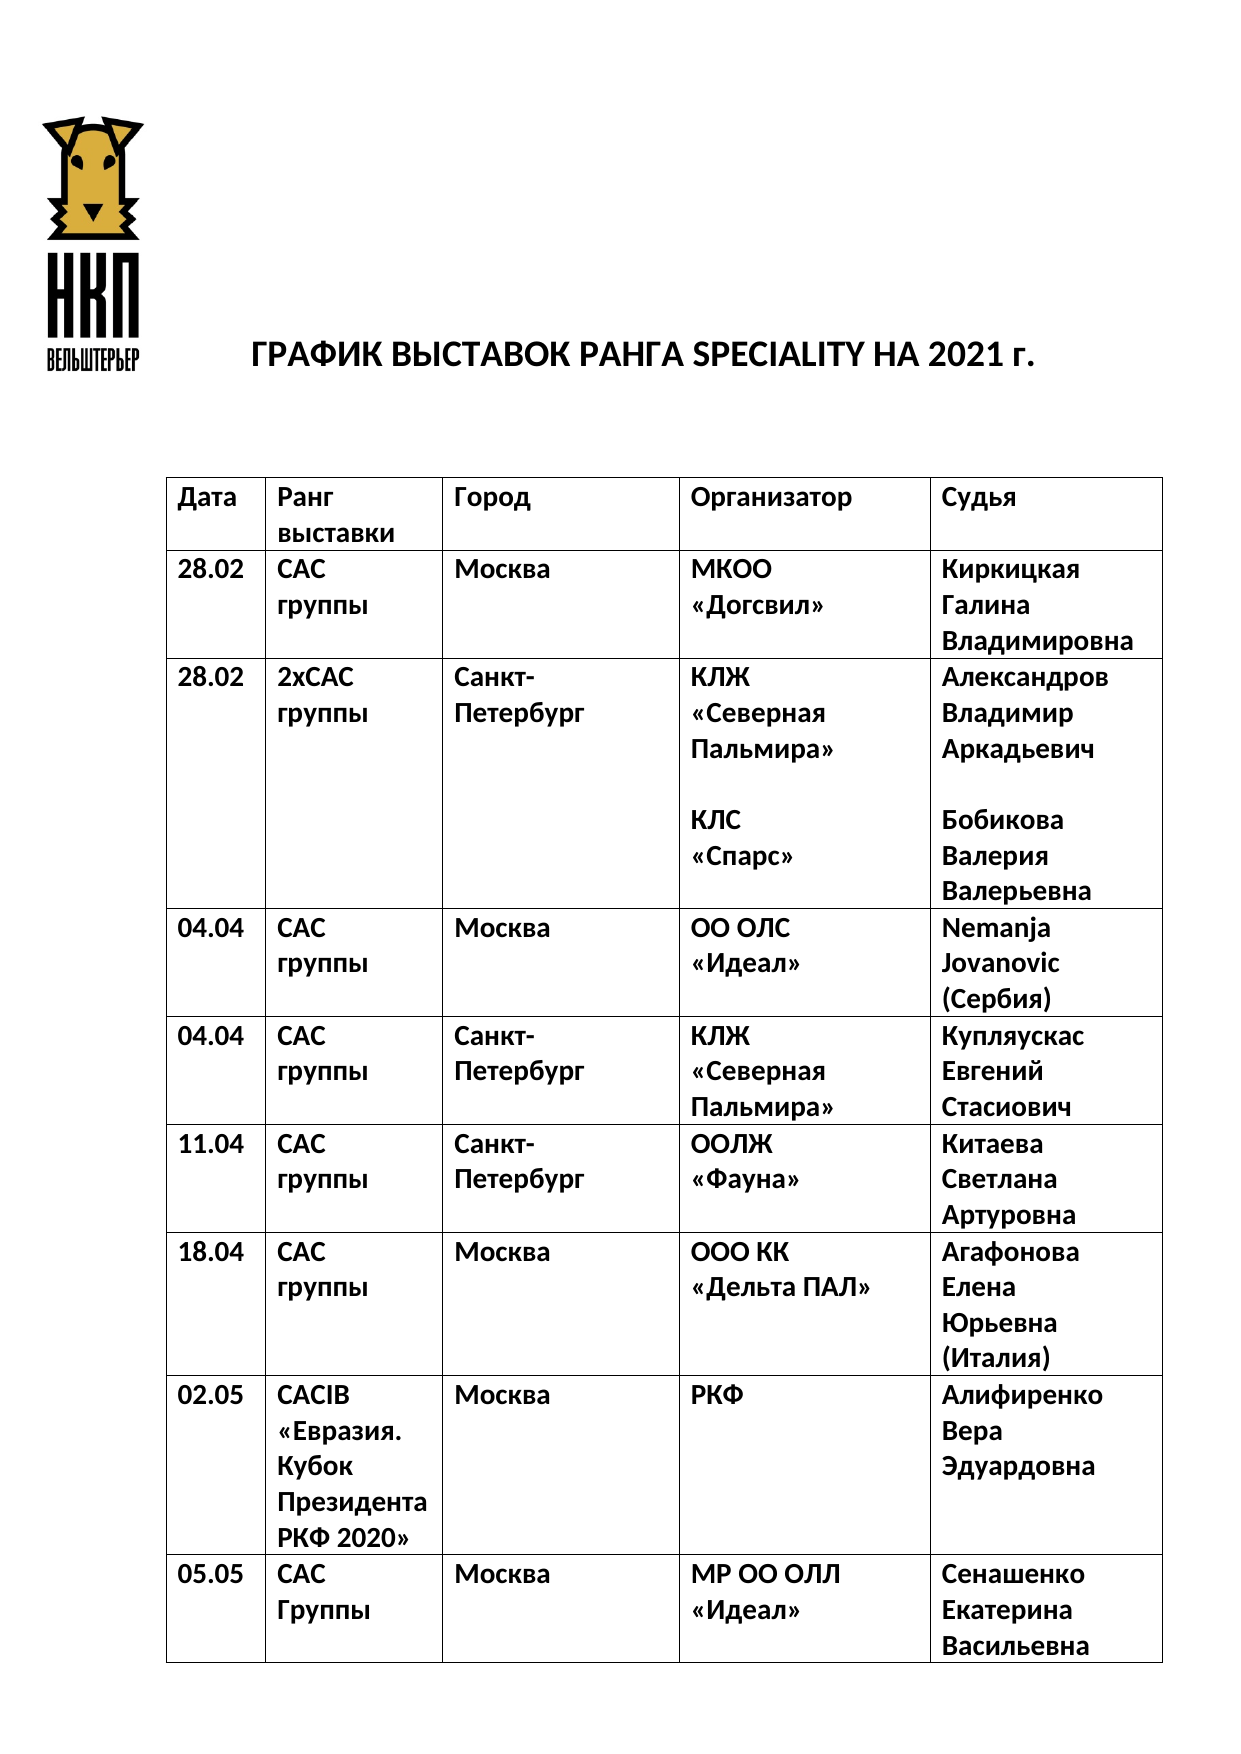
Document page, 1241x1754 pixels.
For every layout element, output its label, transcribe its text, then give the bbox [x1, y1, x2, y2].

table_cell Москва [443, 1376, 679, 1554]
table_cell САС группы [266, 909, 442, 1016]
table_cell 2хСАС группы [266, 659, 442, 908]
table_cell 04.04 [167, 1017, 265, 1124]
table_header Организатор [680, 478, 930, 549]
table_header Ранг выставки [266, 478, 442, 549]
table_cell КЛЖ «Северная Пальмира» КЛС «Спарс» [680, 659, 930, 908]
table_cell 11.04 [167, 1125, 265, 1232]
table_header Судья [931, 478, 1162, 549]
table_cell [266, 1555, 442, 1662]
table_cell РКФ [680, 1376, 930, 1554]
table_cell САС группы [266, 1233, 442, 1375]
table_cell САС группы [266, 1125, 442, 1232]
table_cell Александров Владимир Аркадьевич Бобикова Валерия Валерьевна [931, 659, 1162, 908]
table_cell Китаева Светлана Артуровна [931, 1125, 1162, 1232]
table_cell Купляускас Евгений Стасиович [931, 1017, 1162, 1124]
table_cell МКОО «Догсвил» [680, 551, 930, 657]
table_cell Москва Москва [443, 1555, 679, 1662]
table_cell ОО ОЛС «Идеал» [680, 909, 930, 1016]
table_cell 28.02 [167, 551, 265, 657]
table_cell 02.05 [167, 1376, 265, 1554]
table_cell Киркицкая Галина Владимировна [931, 551, 1162, 657]
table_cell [680, 1555, 930, 1662]
table_cell САС группы [266, 1017, 442, 1124]
table_cell Санкт- Петербург [443, 1125, 679, 1232]
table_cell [931, 1555, 1162, 1662]
table_header Дата [167, 478, 265, 549]
table_cell Санкт- Петербург [443, 1017, 679, 1124]
table_cell Nemanja Jovanovic (Сербия) [931, 909, 1162, 1016]
table_cell Агафонова Елена Юрьевна (Италия) [931, 1233, 1162, 1375]
table_cell 28.02 [167, 659, 265, 908]
table_cell CACIB «Евразия. Кубок Президента РКФ 2020» [266, 1376, 442, 1554]
text ГРАФИК ВЫСТАВОК РАНГА SPECIALITY НА 2021 г. [177, 330, 1152, 376]
table_cell ООО КК «Дельта ПАЛ» [680, 1233, 930, 1375]
table_cell Санкт- Петербург [443, 659, 679, 908]
table_cell 04.04 [167, 909, 265, 1016]
table_cell Москва [443, 909, 679, 1016]
picture [0, 28, 359, 1708]
table_cell КЛЖ «Северная Пальмира» [680, 1017, 930, 1124]
table_cell Москва [443, 1233, 679, 1375]
table_header Город [443, 478, 679, 549]
table_cell 05.05 [167, 1555, 265, 1662]
table_cell САС группы [266, 551, 442, 657]
table_cell Алифиренко Вера Эдуардовна [931, 1376, 1162, 1554]
table_cell 18.04 [167, 1233, 265, 1375]
table_cell ООЛЖ «Фауна» [680, 1125, 930, 1232]
table_cell Москва [443, 551, 679, 657]
